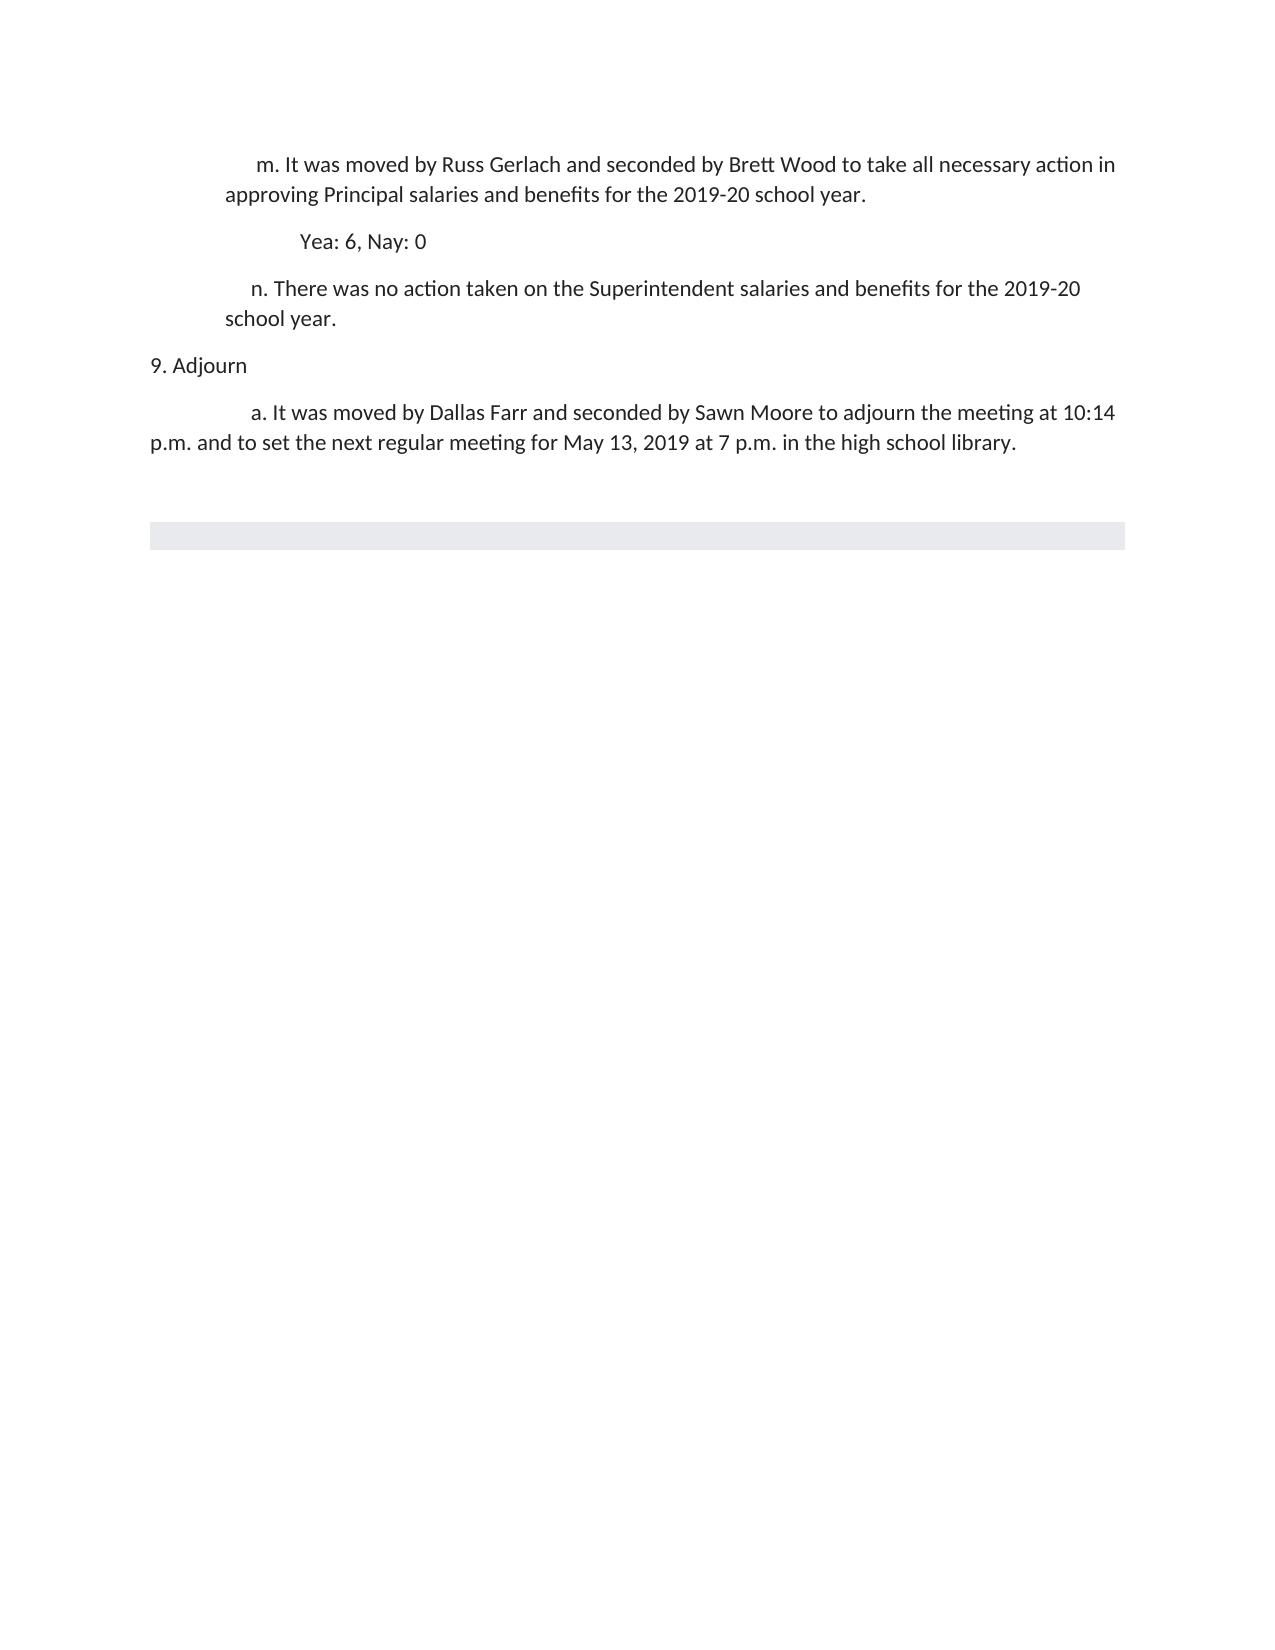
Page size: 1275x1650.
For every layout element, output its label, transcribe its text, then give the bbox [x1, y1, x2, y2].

text m. It was moved by Russ Gerlach and seconded by Brett Wood to take all necessary action in approving Principal salaries and benefits for the 2019-20 school year. [225, 150, 1125, 208]
text Yea: 6, Nay: 0 [225, 227, 1125, 255]
text a. It was moved by Dallas Farr and seconded by Sawn Moore to adjourn the meeting at 10:14 p.m. and to set the next regular meeting for May 13, 2019 at 7 p.m. in the high school library. [150, 398, 1125, 456]
text 9. Adjourn [150, 351, 1125, 379]
text n. There was no action taken on the Superintendent salaries and benefits for the 2019-20 school year. [225, 274, 1125, 332]
